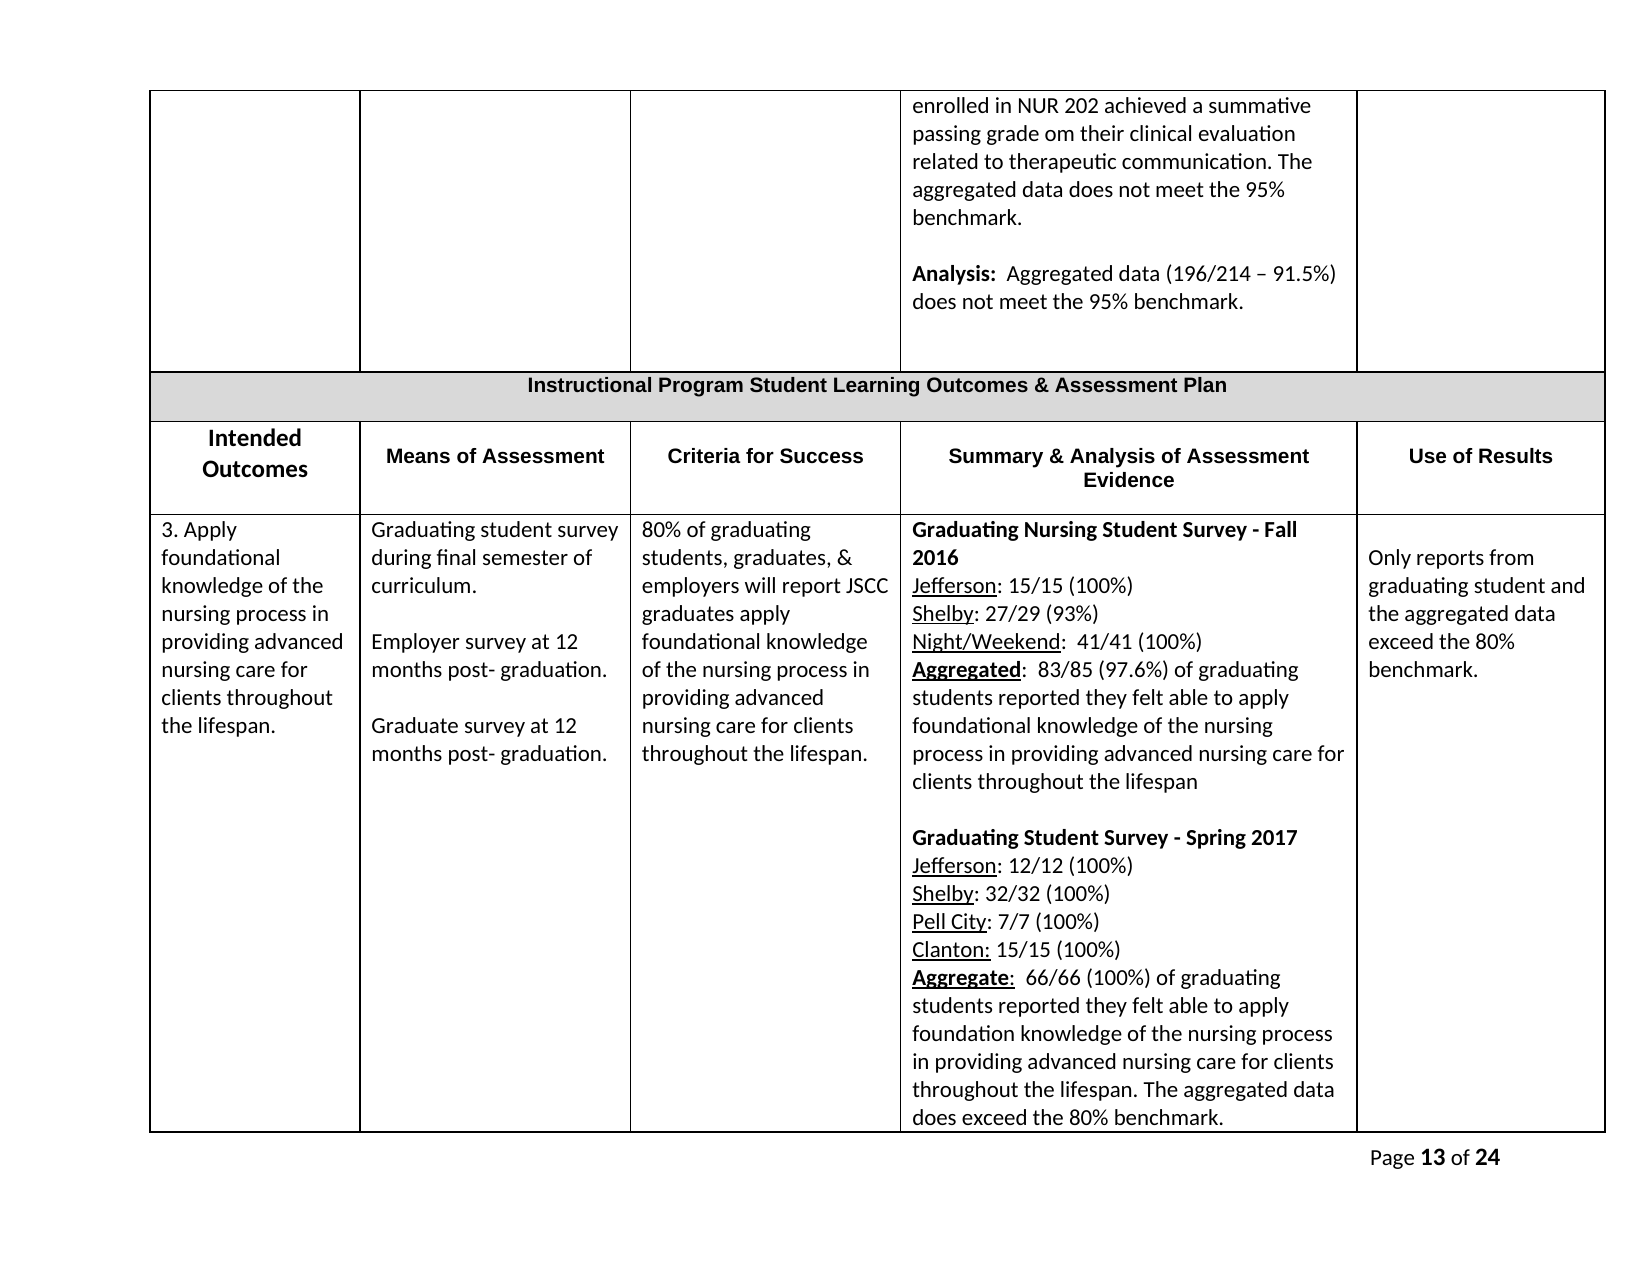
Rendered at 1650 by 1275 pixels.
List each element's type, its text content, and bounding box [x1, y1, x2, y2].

table_cell Use of Results [1358, 422, 1604, 514]
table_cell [1358, 91, 1604, 371]
table_cell Instructional Program Student Learning Outcomes & Assessment Plan [151, 373, 1604, 421]
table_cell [151, 91, 359, 371]
table_cell Means of Assessment [361, 422, 630, 514]
table_cell Intended Outcomes [151, 422, 359, 514]
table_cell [901, 91, 1356, 371]
table_cell Summary & Analysis of Assessment Evidence [901, 422, 1356, 514]
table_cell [1358, 515, 1604, 1131]
table_cell Criteria for Success [631, 422, 900, 514]
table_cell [631, 515, 900, 1131]
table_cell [901, 515, 1356, 1131]
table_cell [361, 91, 630, 371]
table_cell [631, 91, 900, 371]
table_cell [361, 515, 630, 1131]
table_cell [151, 515, 359, 1131]
